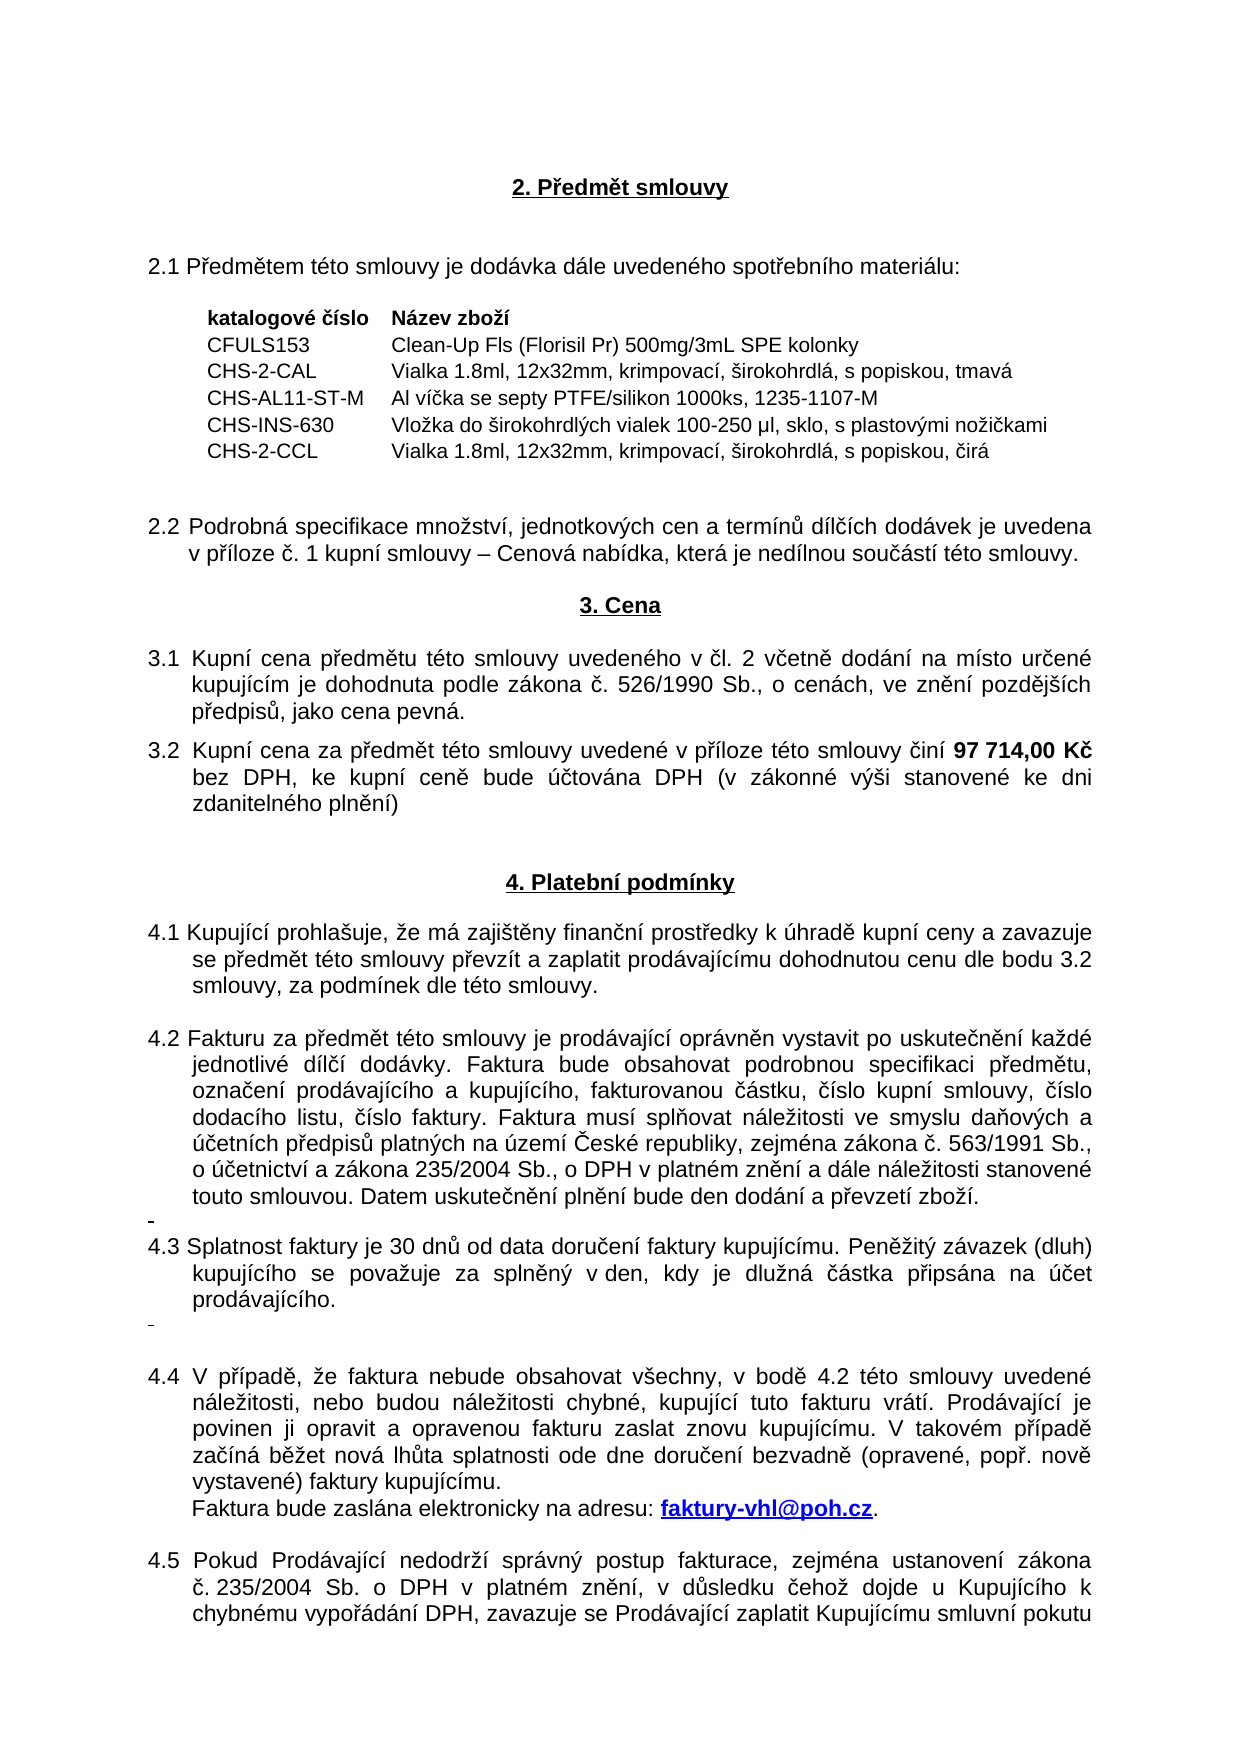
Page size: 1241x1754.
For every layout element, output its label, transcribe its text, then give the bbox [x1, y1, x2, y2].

table_header katalogové číslo [192, 304, 384, 330]
text 4.4 V případě, že faktura nebude obsahovat všechny, v bodě 4.2 této smlouvy uvedené náležitosti, nebo budou náležitosti chybné, kupující tuto fakturu vrátí. Prodávající je povinen ji opravit a opravenou fakturu zaslat znovu kupujícímu. V takovém případě začíná běžet nová lhůta splatnosti ode dne doručení bezvadně (opravené, popř. nově vystavené) faktury kupujícímu. [148, 1363, 1092, 1494]
text 3. Cena [148, 592, 1092, 619]
table_header Název zboží [384, 304, 1116, 330]
text 2. Předmět smlouvy [148, 174, 1092, 200]
text 4.1 Kupující prohlašuje, že má zajištěny finanční prostředky k úhradě kupní ceny a zavazuje se předmět této smlouvy převzít a zaplatit prodávajícímu dohodnutou cenu dle bodu 3.2 smlouvy, za podmínek dle této smlouvy. [148, 919, 1092, 998]
table_cell Al víčka se septy PTFE/silikon 1000ks, 1235-1107-M [384, 383, 1116, 410]
table_cell Vialka 1.8ml, 12x32mm, krimpovací, širokohrdlá, s popiskou, čirá [384, 436, 1116, 463]
table_cell Clean-Up Fls (Florisil Pr) 500mg/3mL SPE kolonky [384, 330, 1116, 357]
table_cell CHS-2-CAL [192, 357, 384, 383]
list Faktura bude zaslána elektronicky na adresu: faktury-vhl@poh.cz. [185, 1494, 1092, 1521]
table_cell CHS-INS-630 [192, 410, 384, 436]
table_cell CHS-AL11-ST-M [192, 383, 384, 410]
table_cell Vložka do širokohrdlých vialek 100-250 μl, sklo, s plastovými nožičkami [384, 410, 1116, 436]
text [148, 1547, 1092, 1626]
list Podrobná specifikace množství, jednotkových cen a termínů dílčích dodávek je uvedena v příloze č. 1 kupní smlouvy – Cenová nabídka, která je nedílnou součástí této smlouvy. [148, 513, 1092, 566]
list Kupní cena předmětu této smlouvy uvedeného v čl. 2 včetně dodání na místo určené kupujícím je dohodnuta podle zákona č. 526/1990 Sb., o cenách, ve znění pozdějších předpisů, jako cena pevná. [148, 645, 1092, 724]
table_cell CFULS153 [192, 330, 384, 357]
text 4.2 Fakturu za předmět této smlouvy je prodávající oprávněn vystavit po uskutečnění každé jednotlivé dílčí dodávky. Faktura bude obsahovat podrobnou specifikaci předmětu, označení prodávajícího a kupujícího, fakturovanou částku, číslo kupní smlouvy, číslo dodacího listu, číslo faktury. Faktura musí splňovat náležitosti ve smyslu daňových a účetních předpisů platných na území České republiky, zejména zákona č. 563/1991 Sb., o účetnictví a zákona 235/2004 Sb., o DPH v platném znění a dále náležitosti stanovené touto smlouvou. Datem uskutečnění plnění bude den dodání a převzetí zboží. [148, 1025, 1092, 1209]
table_cell Vialka 1.8ml, 12x32mm, krimpovací, širokohrdlá, s popiskou, tmavá [384, 357, 1116, 383]
text 3.2 Kupní cena za předmět této smlouvy uvedené v příloze této smlouvy činí 97 714,00 Kč bez DPH, ke kupní ceně bude účtována DPH (v zákonné výši stanovené ke dni zdanitelného plnění) [148, 737, 1092, 816]
text 2.1 Předmětem této smlouvy je dodávka dále uvedeného spotřebního materiálu: [148, 253, 1092, 279]
text 4.3 Splatnost faktury je 30 dnů od data doručení faktury kupujícímu. Peněžitý závazek (dluh) kupujícího se považuje za splněný v den, kdy je dlužná částka připsána na účet prodávajícího. [148, 1233, 1092, 1312]
text 4. Platební podmínky [148, 869, 1092, 895]
table_cell CHS-2-CCL [192, 436, 384, 463]
